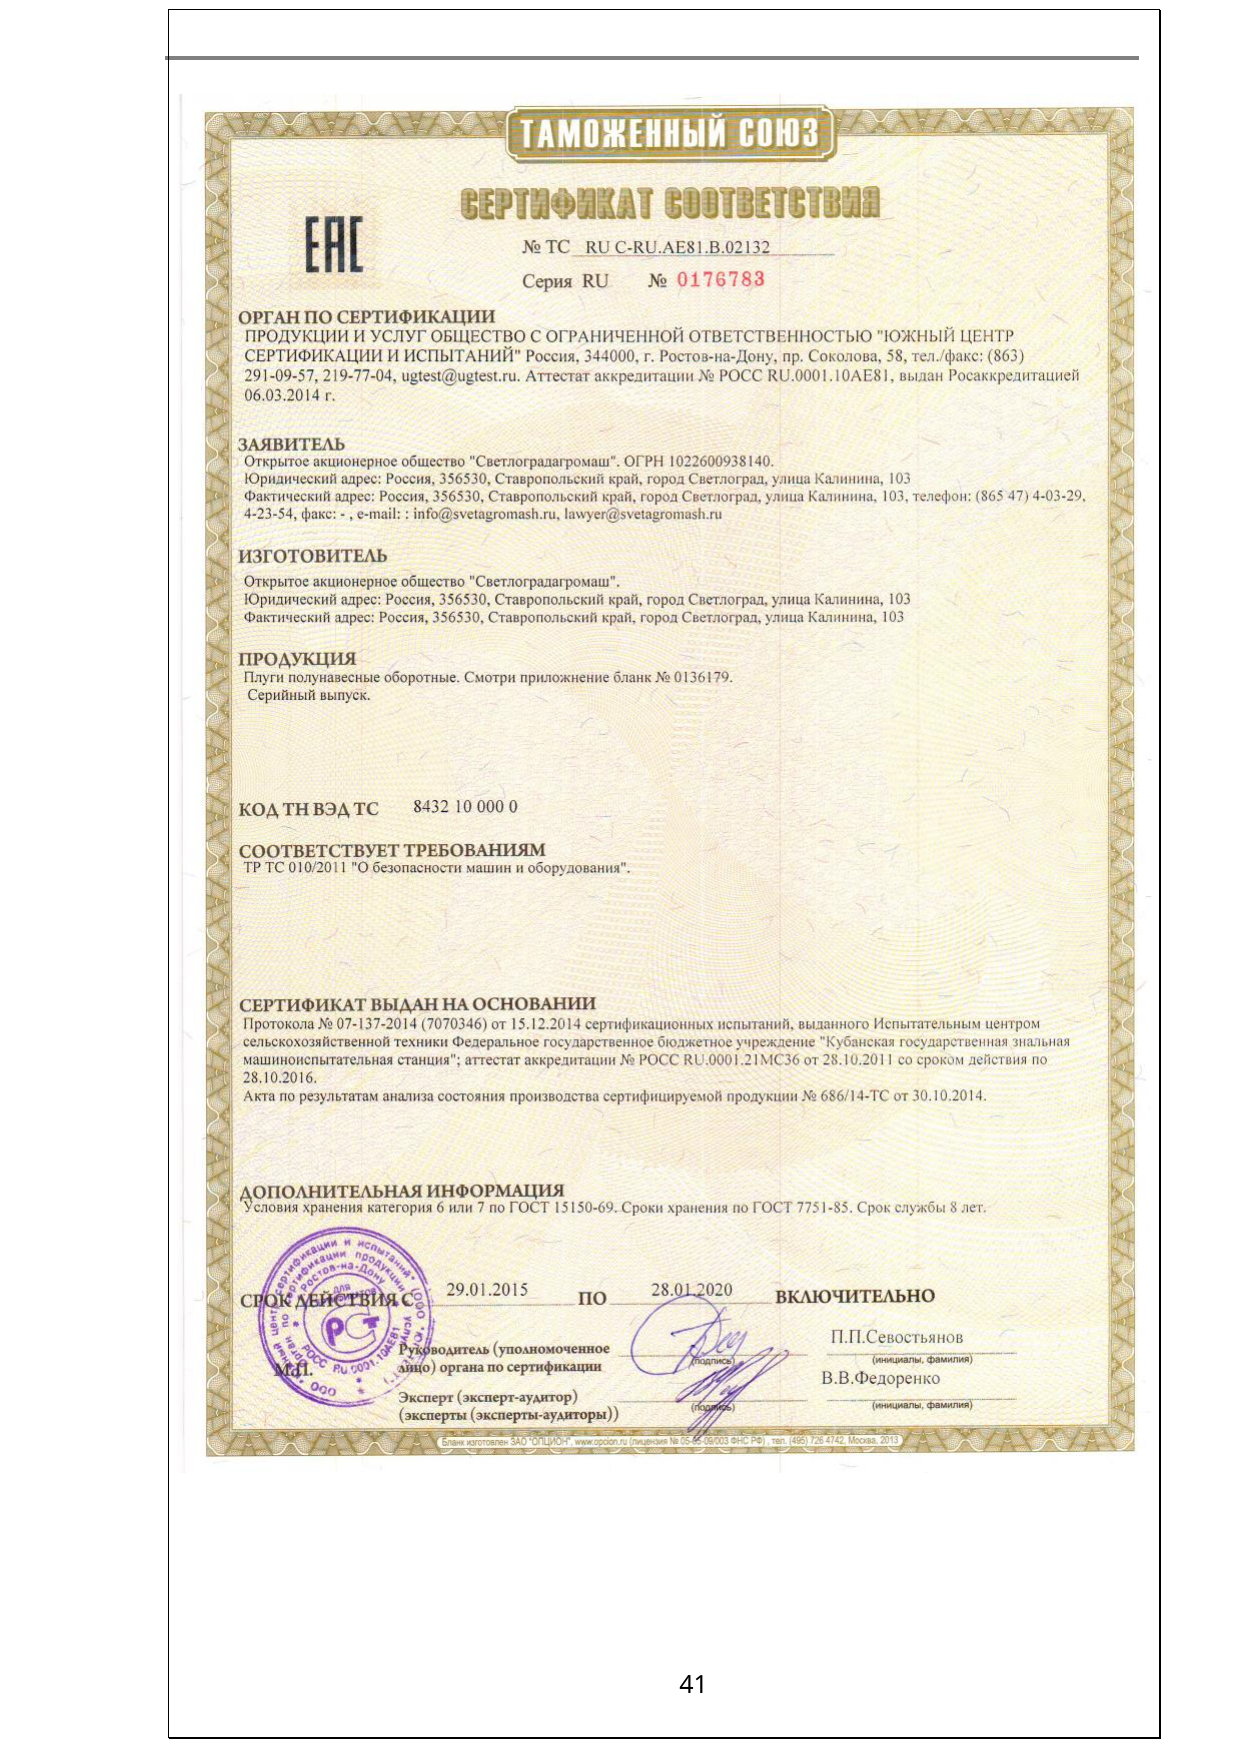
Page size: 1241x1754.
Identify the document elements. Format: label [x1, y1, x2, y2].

picture [177, 94, 1152, 1473]
